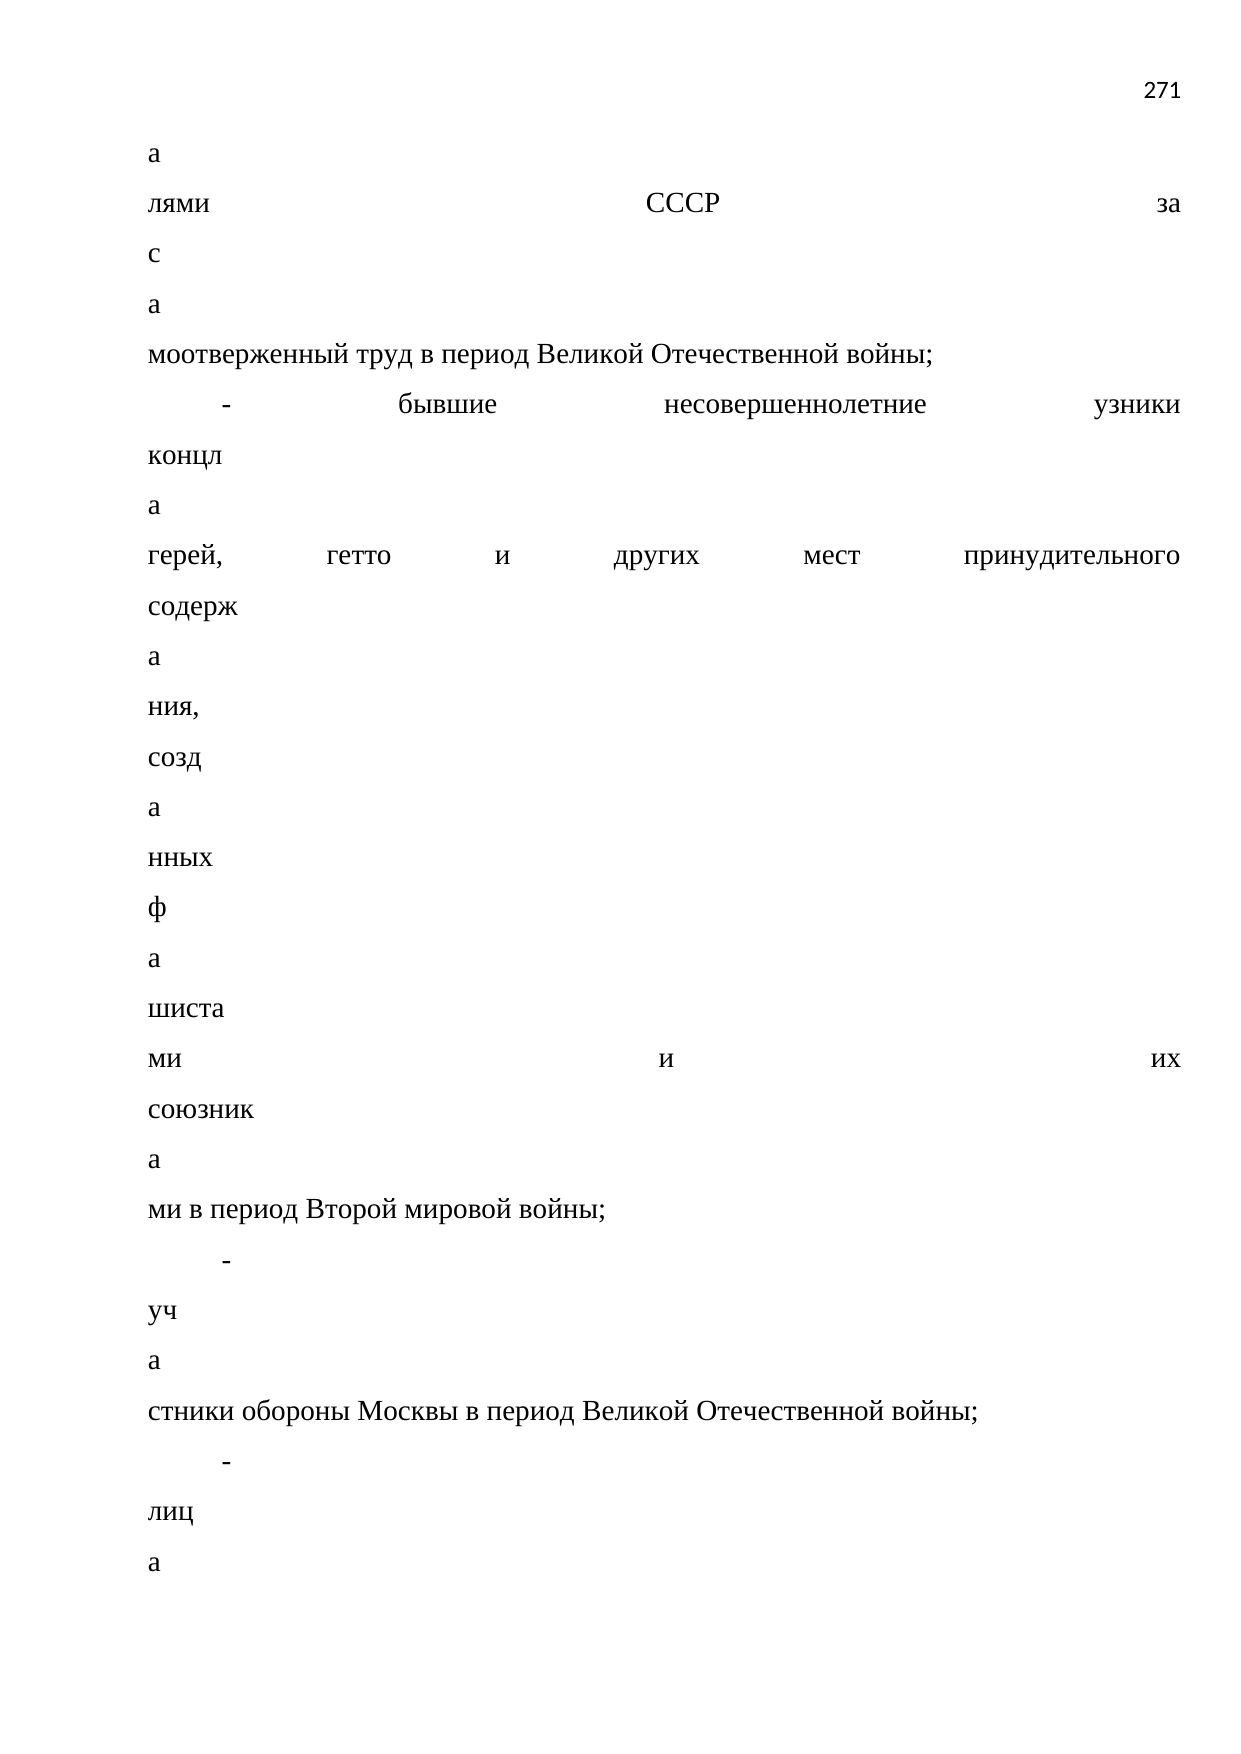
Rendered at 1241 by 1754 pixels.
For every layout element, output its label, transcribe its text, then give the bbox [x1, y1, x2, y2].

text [148, 1443, 1181, 1577]
text - учаᶤстники обороны Москвы в период Великой Отечественной войны; [148, 1242, 1181, 1426]
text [148, 135, 1181, 370]
text - бывшие несовершеннолетние узники концлаᶤгерей, гетто и других мест принудительного содержаᶤния, создаᶤнных фаᶤшистаᶤми и их союзникаᶤми в период Второй мировой войны; [148, 386, 1181, 1225]
